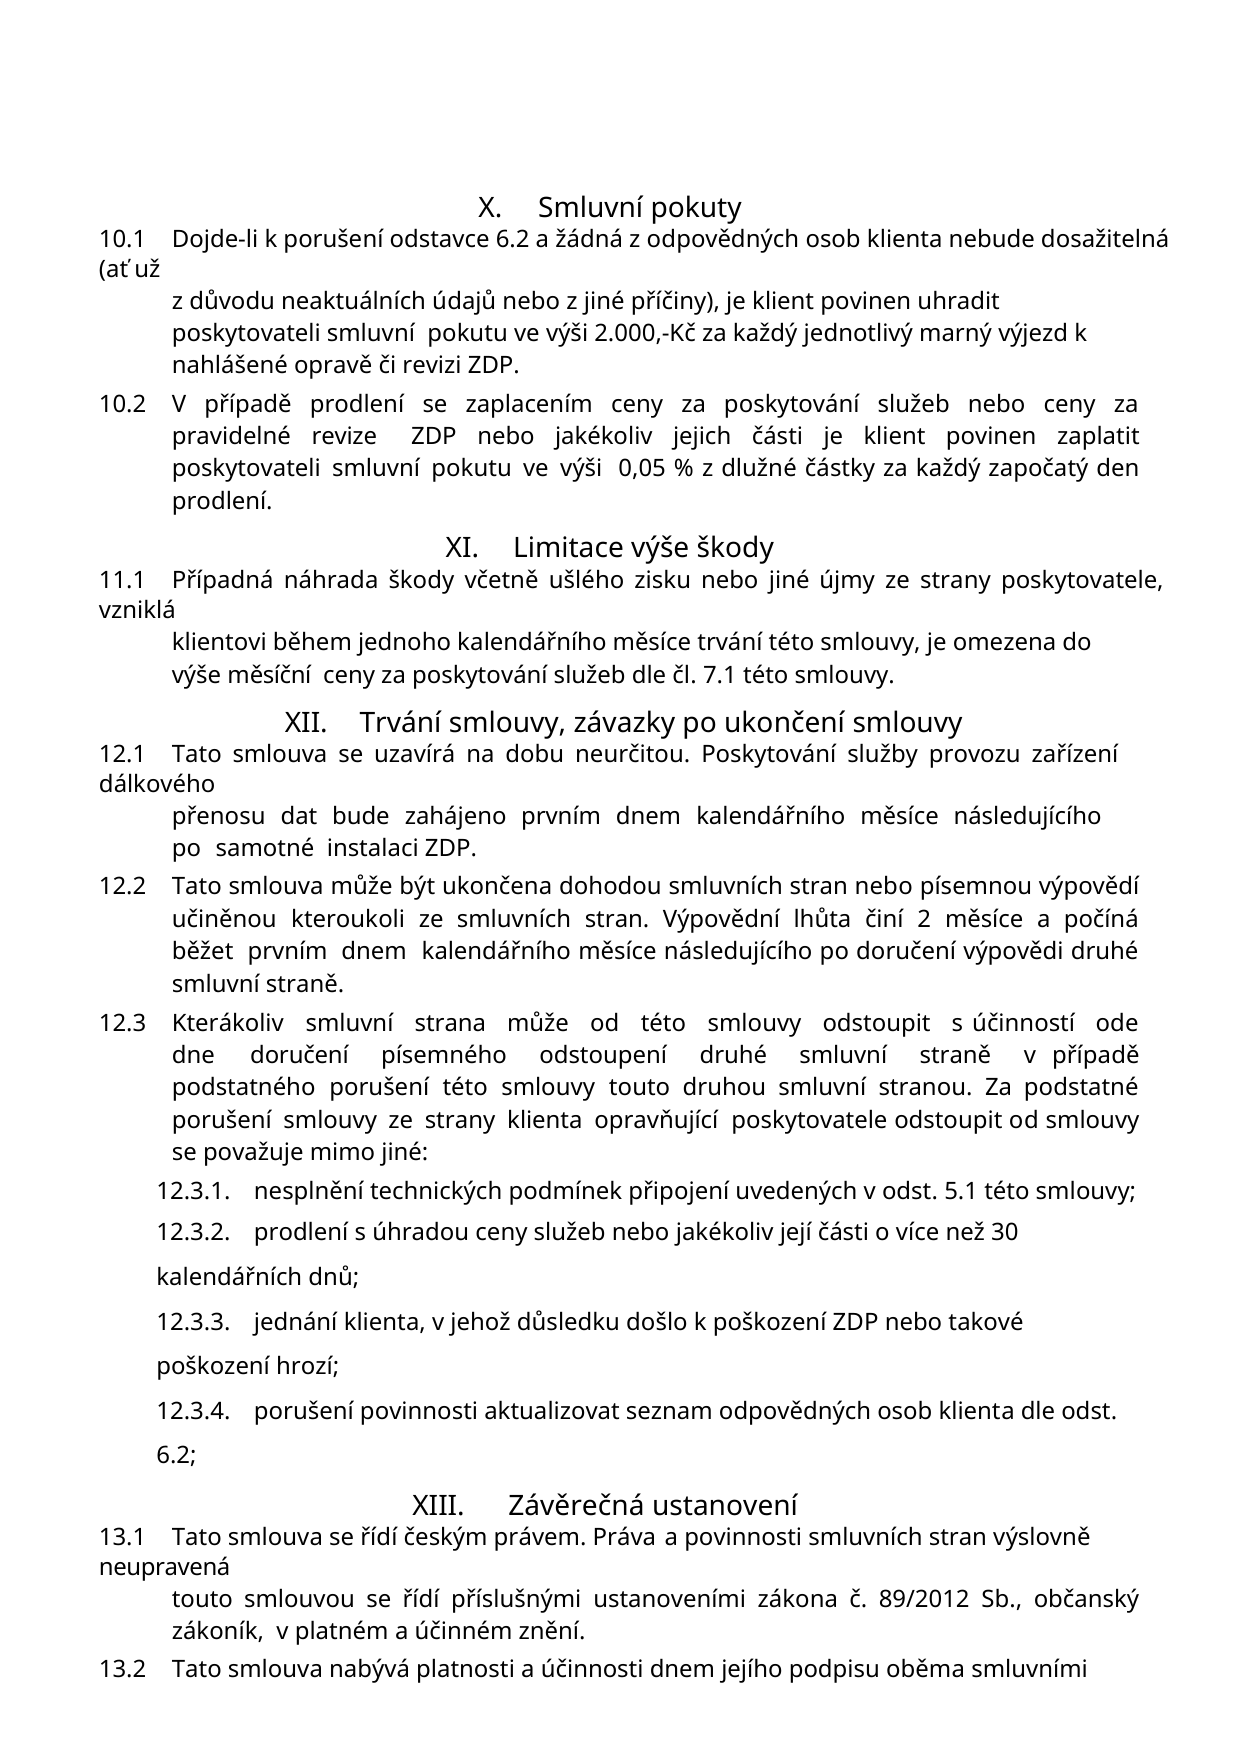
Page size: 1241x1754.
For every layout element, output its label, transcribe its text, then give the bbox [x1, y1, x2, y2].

text 11.1 Případná náhrada škody včetně ušlého zisku nebo jiné újmy ze strany poskytovatele, vzniklá [99, 565, 1188, 624]
text XI. Limitace výše škody [445, 530, 1188, 565]
text 12.2 Tato smlouva může být ukončena dohodou smluvních stran nebo písemnou výpovědí učiněnou kteroukoli ze smluvních stran. Výpovědní lhůta činí 2 měsíce a počíná běžet prvním dnem kalendářního měsíce následujícího po doručení výpovědi druhé smluvní straně. [99, 869, 1139, 999]
text 12.3.2. prodlení s úhradou ceny služeb nebo jakékoliv její části o více než 30 kalendářních dnů; 12.3.3. jednání klienta, v jehož důsledku došlo k poškození ZDP nebo takové poškození hrozí; 12.3.4. porušení povinnosti aktualizovat seznam odpovědných osob klienta dle odst. 6.2; [156, 1205, 1139, 1473]
text z důvodu neaktuálních údajů nebo z jiné příčiny), je klient povinen uhradit poskytovateli smluvní pokutu ve výši 2.000,-Kč za každý jednotlivý marný výjezd k nahlášené opravě či revizi ZDP. [172, 283, 1139, 380]
text přenosu dat bude zahájeno prvním dnem kalendářního měsíce následujícího po samotné instalaci ZDP. [172, 798, 1139, 863]
text 12.3.1. nesplnění technických podmínek připojení uvedených v odst. 5.1 této smlouvy; [156, 1175, 1188, 1205]
text XIII. Závěrečná ustanovení [412, 1487, 1188, 1522]
text 12.1 Tato smlouva se uzavírá na dobu neurčitou. Poskytování služby provozu zařízení dálkového [99, 739, 1188, 798]
text klientovi během jednoho kalendářního měsíce trvání této smlouvy, je omezena do výše měsíční ceny za poskytování služeb dle čl. 7.1 této smlouvy. [172, 624, 1139, 690]
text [99, 1654, 1188, 1684]
text 10.2 V případě prodlení se zaplacením ceny za poskytování služeb nebo ceny za pravidelné revize ZDP nebo jakékoliv jejich části je klient povinen zaplatit poskytovateli smluvní pokutu ve výši 0,05 % z dlužné částky za každý započatý den prodlení. [99, 386, 1139, 516]
text 12.3 Kterákoliv smluvní strana může od této smlouvy odstoupit s účinností ode dne doručení písemného odstoupení druhé smluvní straně v případě podstatného porušení této smlouvy touto druhou smluvní stranou. Za podstatné porušení smlouvy ze strany klienta opravňující poskytovatele odstoupit od smlouvy se považuje mimo jiné: [99, 1005, 1139, 1167]
text touto smlouvou se řídí příslušnými ustanoveními zákona č. 89/2012 Sb., občanský zákoník, v platném a účinném znění. [172, 1581, 1139, 1646]
text 13.1 Tato smlouva se řídí českým právem. Práva a povinnosti smluvních stran výslovně neupravená [99, 1522, 1188, 1581]
text XII. Trvání smlouvy, závazky po ukončení smlouvy [284, 704, 1188, 739]
text 10.1 Dojde-li k porušení odstavce 6.2 a žádná z odpovědných osob klienta nebude dosažitelná (ať už [99, 224, 1188, 283]
text X. Smluvní pokuty [478, 189, 1188, 224]
